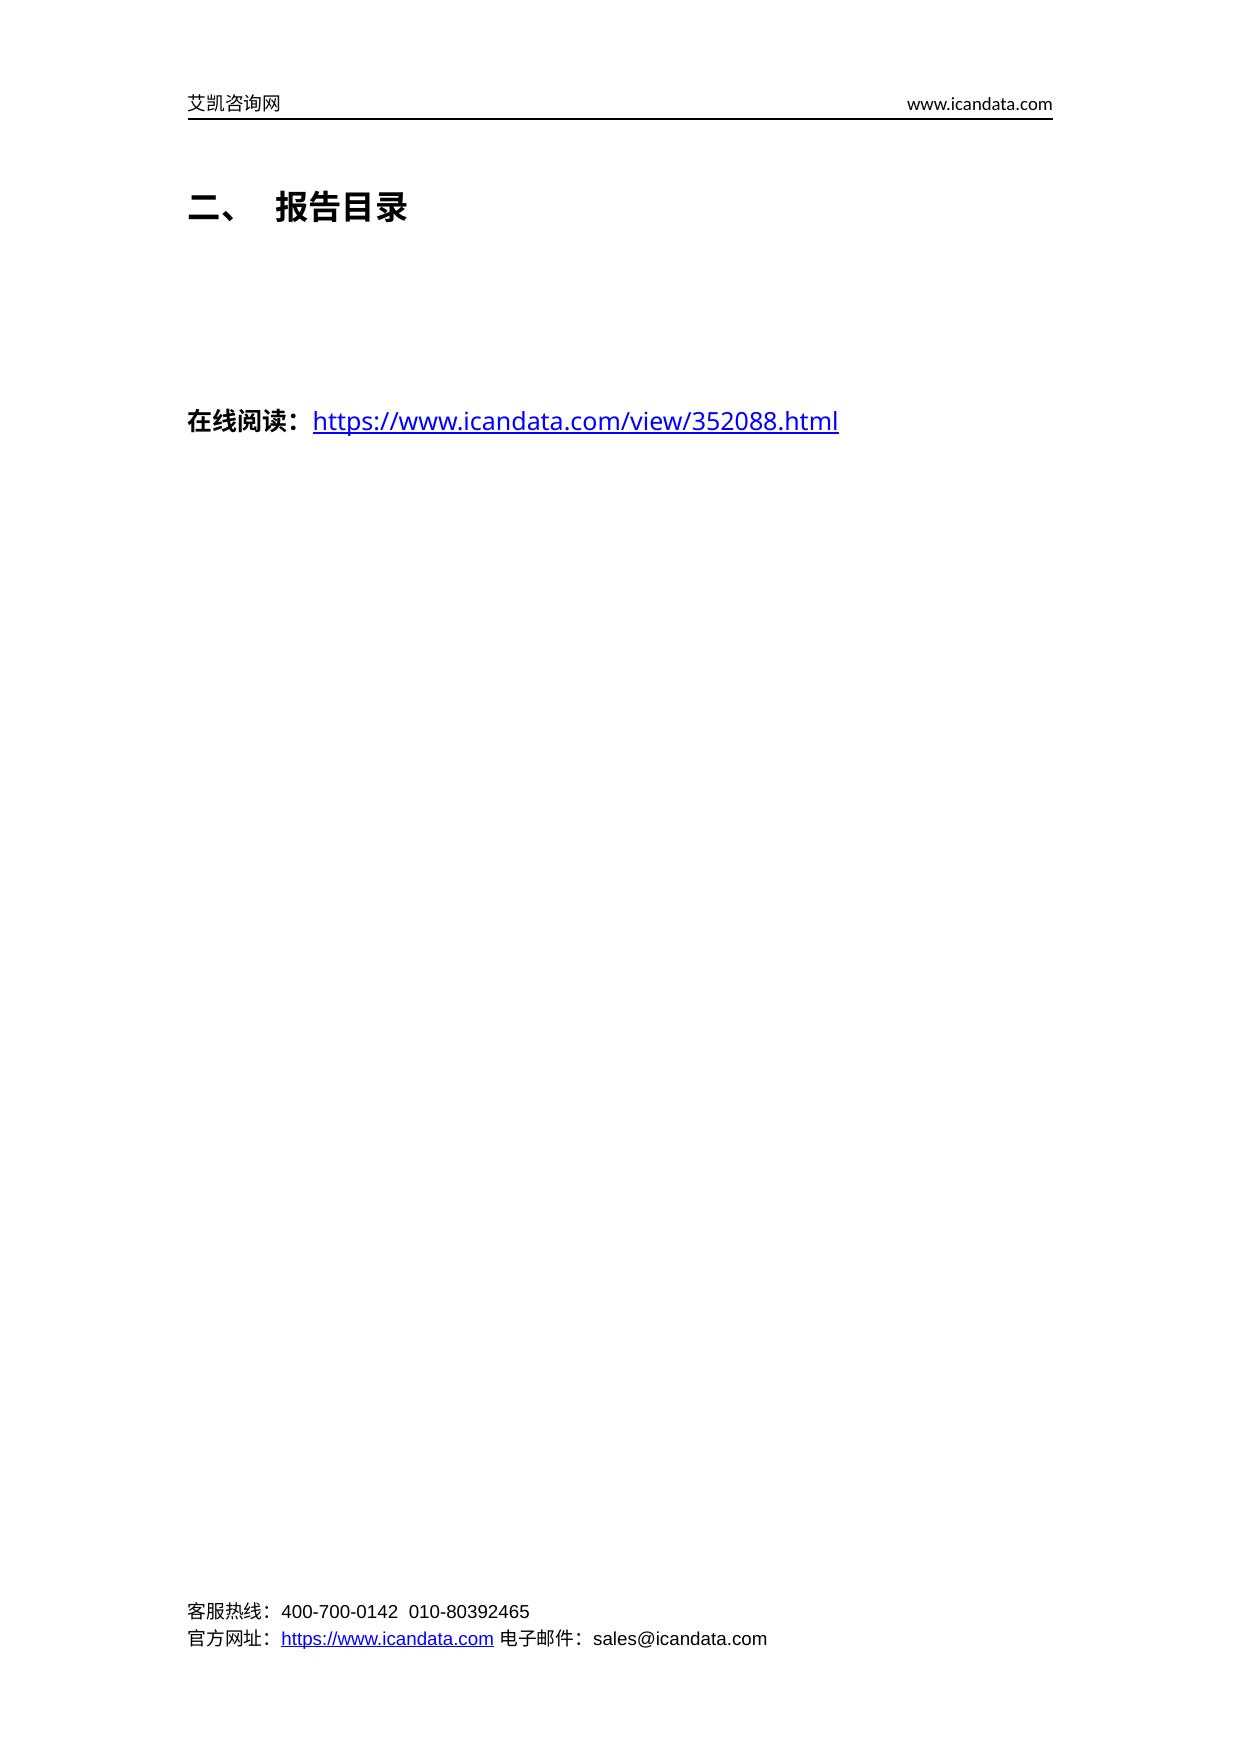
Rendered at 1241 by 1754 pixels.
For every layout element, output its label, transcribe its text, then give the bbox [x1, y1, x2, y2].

text 在线阅读：https://www.icandata.com/view/352088.html [187, 387, 1053, 452]
subtitle 报告目录 [187, 172, 1053, 237]
